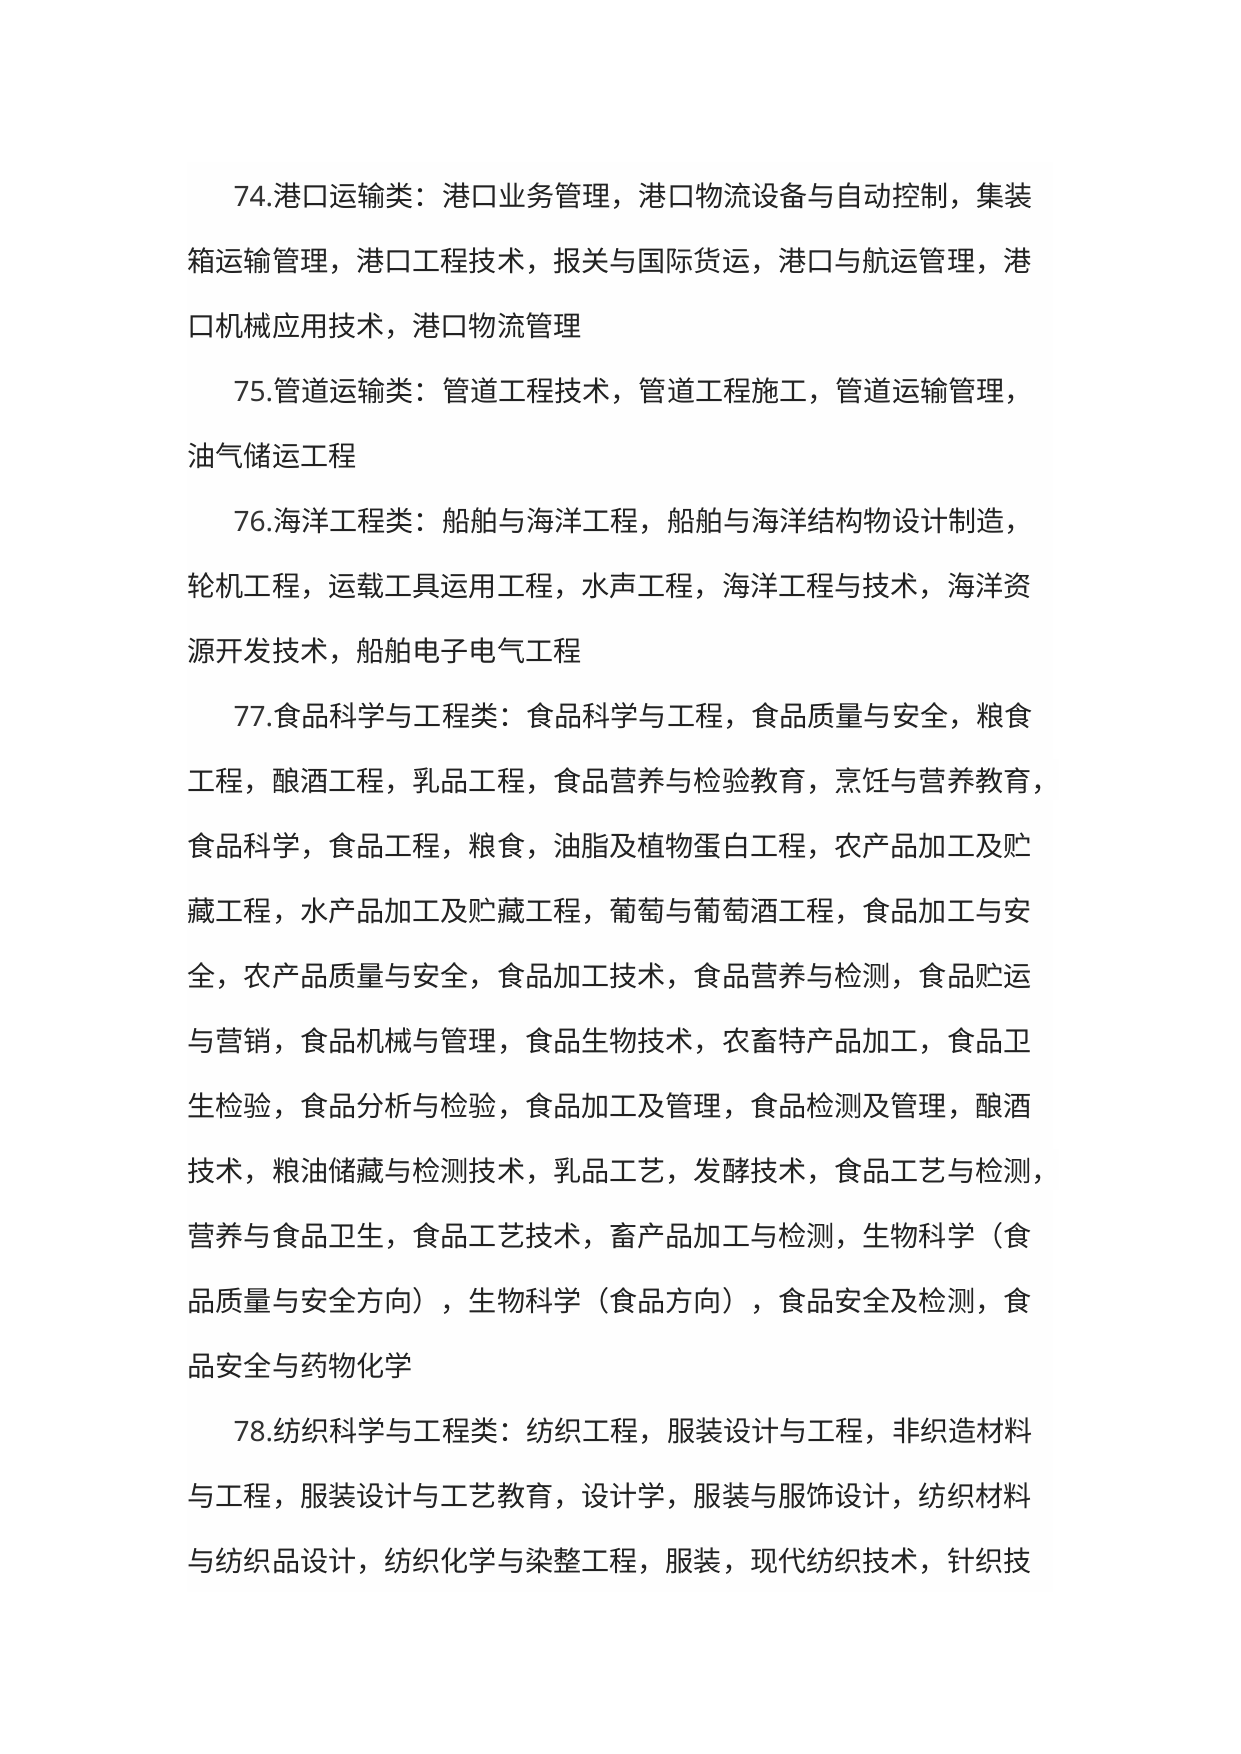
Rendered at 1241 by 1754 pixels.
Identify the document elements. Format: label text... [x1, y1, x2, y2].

text 75.管道运输类：管道工程技术，管道工程施工，管道运输管理，油气储运工程 [187, 357, 1053, 487]
text 74.港口运输类：港口业务管理，港口物流设备与自动控制，集装箱运输管理，港口工程技术，报关与国际货运，港口与航运管理，港口机械应用技术，港口物流管理 [187, 162, 1053, 357]
text 77.食品科学与工程类：食品科学与工程，食品质量与安全，粮食工程，酿酒工程，乳品工程，食品营养与检验教育，烹饪与营养教育，食品科学，食品工程，粮食，油脂及植物蛋白工程，农产品加工及贮藏工程，水产品加工及贮藏工程，葡萄与葡萄酒工程，食品加工与安全，农产品质量与安全，食品加工技术，食品营养与检测，食品贮运与营销，食品机械与管理，食品生物技术，农畜特产品加工，食品卫生检验，食品分析与检验，食品加工及管理，食品检测及管理，酿酒技术，粮油储藏与检测技术，乳品工艺，发酵技术，食品工艺与检测，营养与食品卫生，食品工艺技术，畜产品加工与检测，生物科学（食品质量与安全方向），生物科学（食品方向），食品安全及检测，食品安全与药物化学 [187, 682, 1053, 1397]
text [187, 1397, 1053, 1592]
text 76.海洋工程类：船舶与海洋工程，船舶与海洋结构物设计制造，轮机工程，运载工具运用工程，水声工程，海洋工程与技术，海洋资源开发技术，船舶电子电气工程 [187, 487, 1053, 682]
